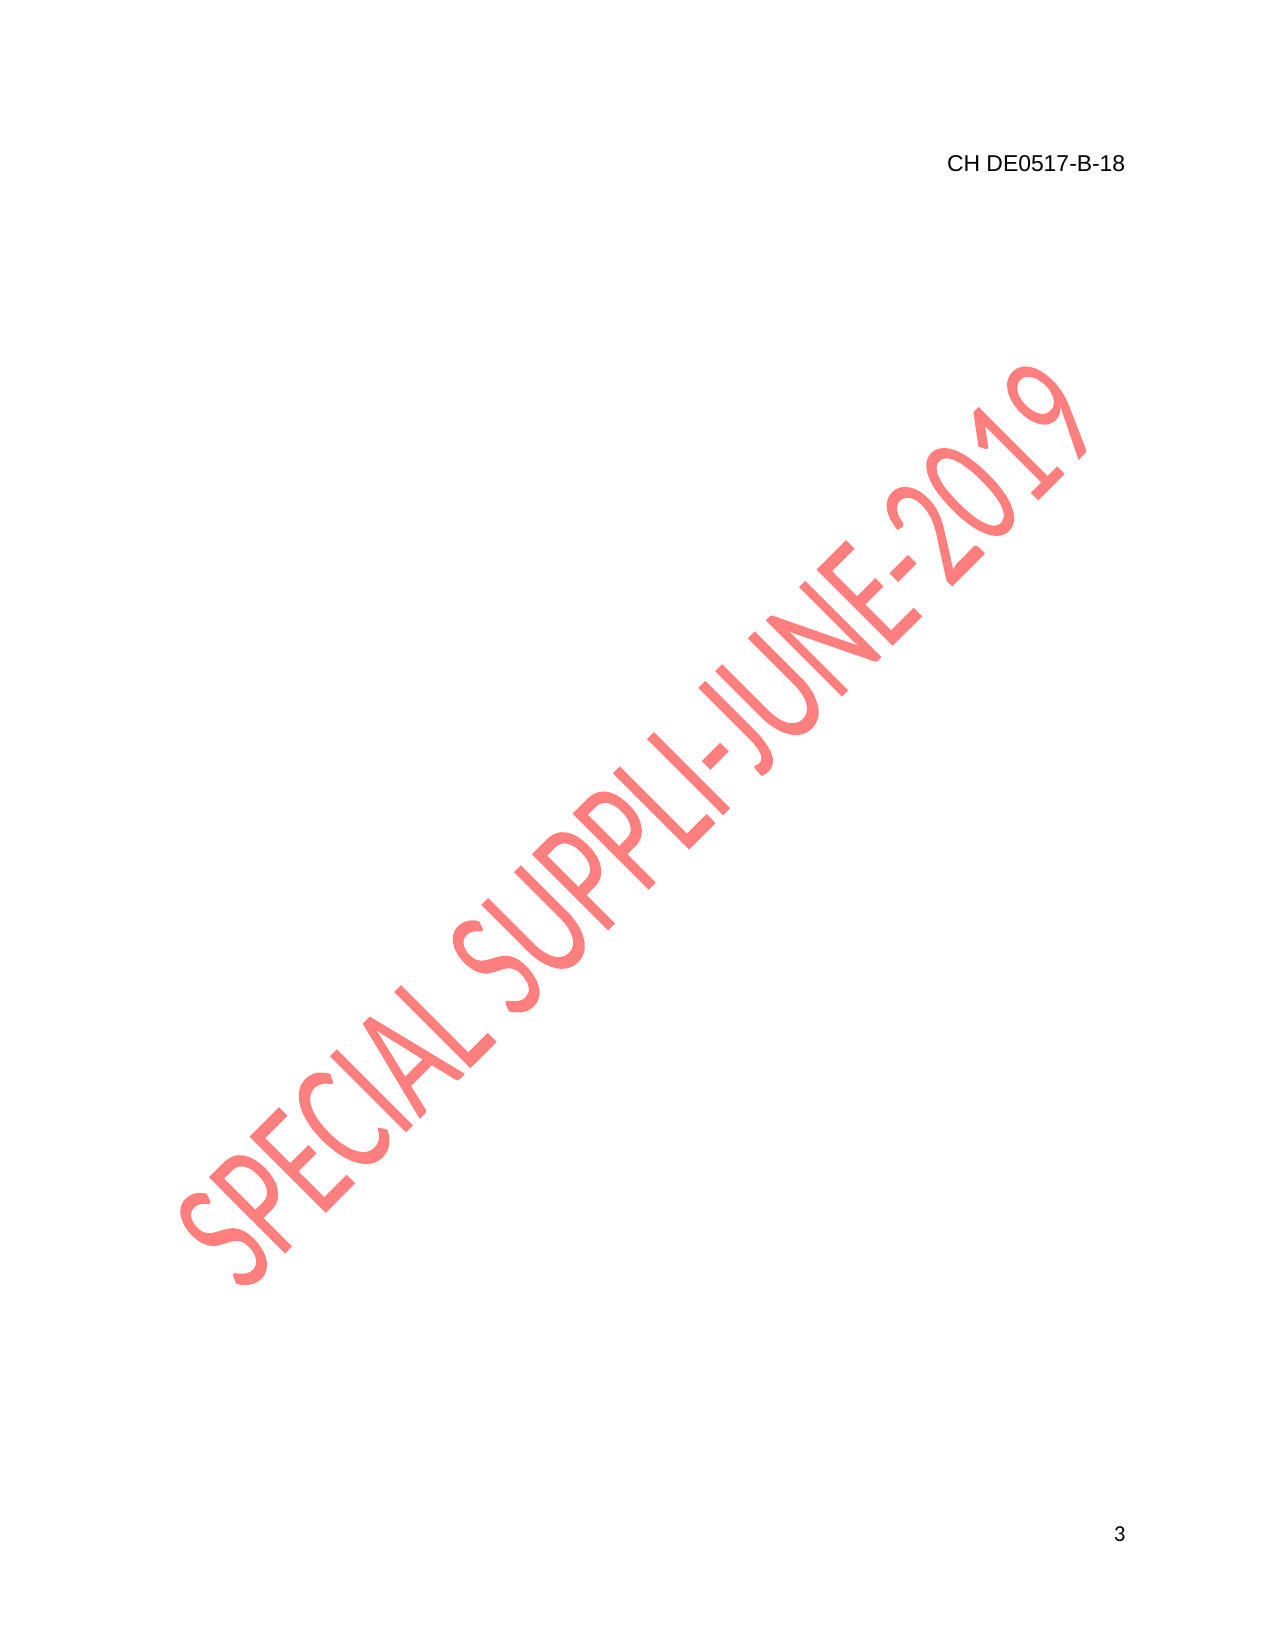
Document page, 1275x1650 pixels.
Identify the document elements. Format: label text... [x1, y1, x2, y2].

list CH DE0517-B-18 [150, 150, 1125, 176]
